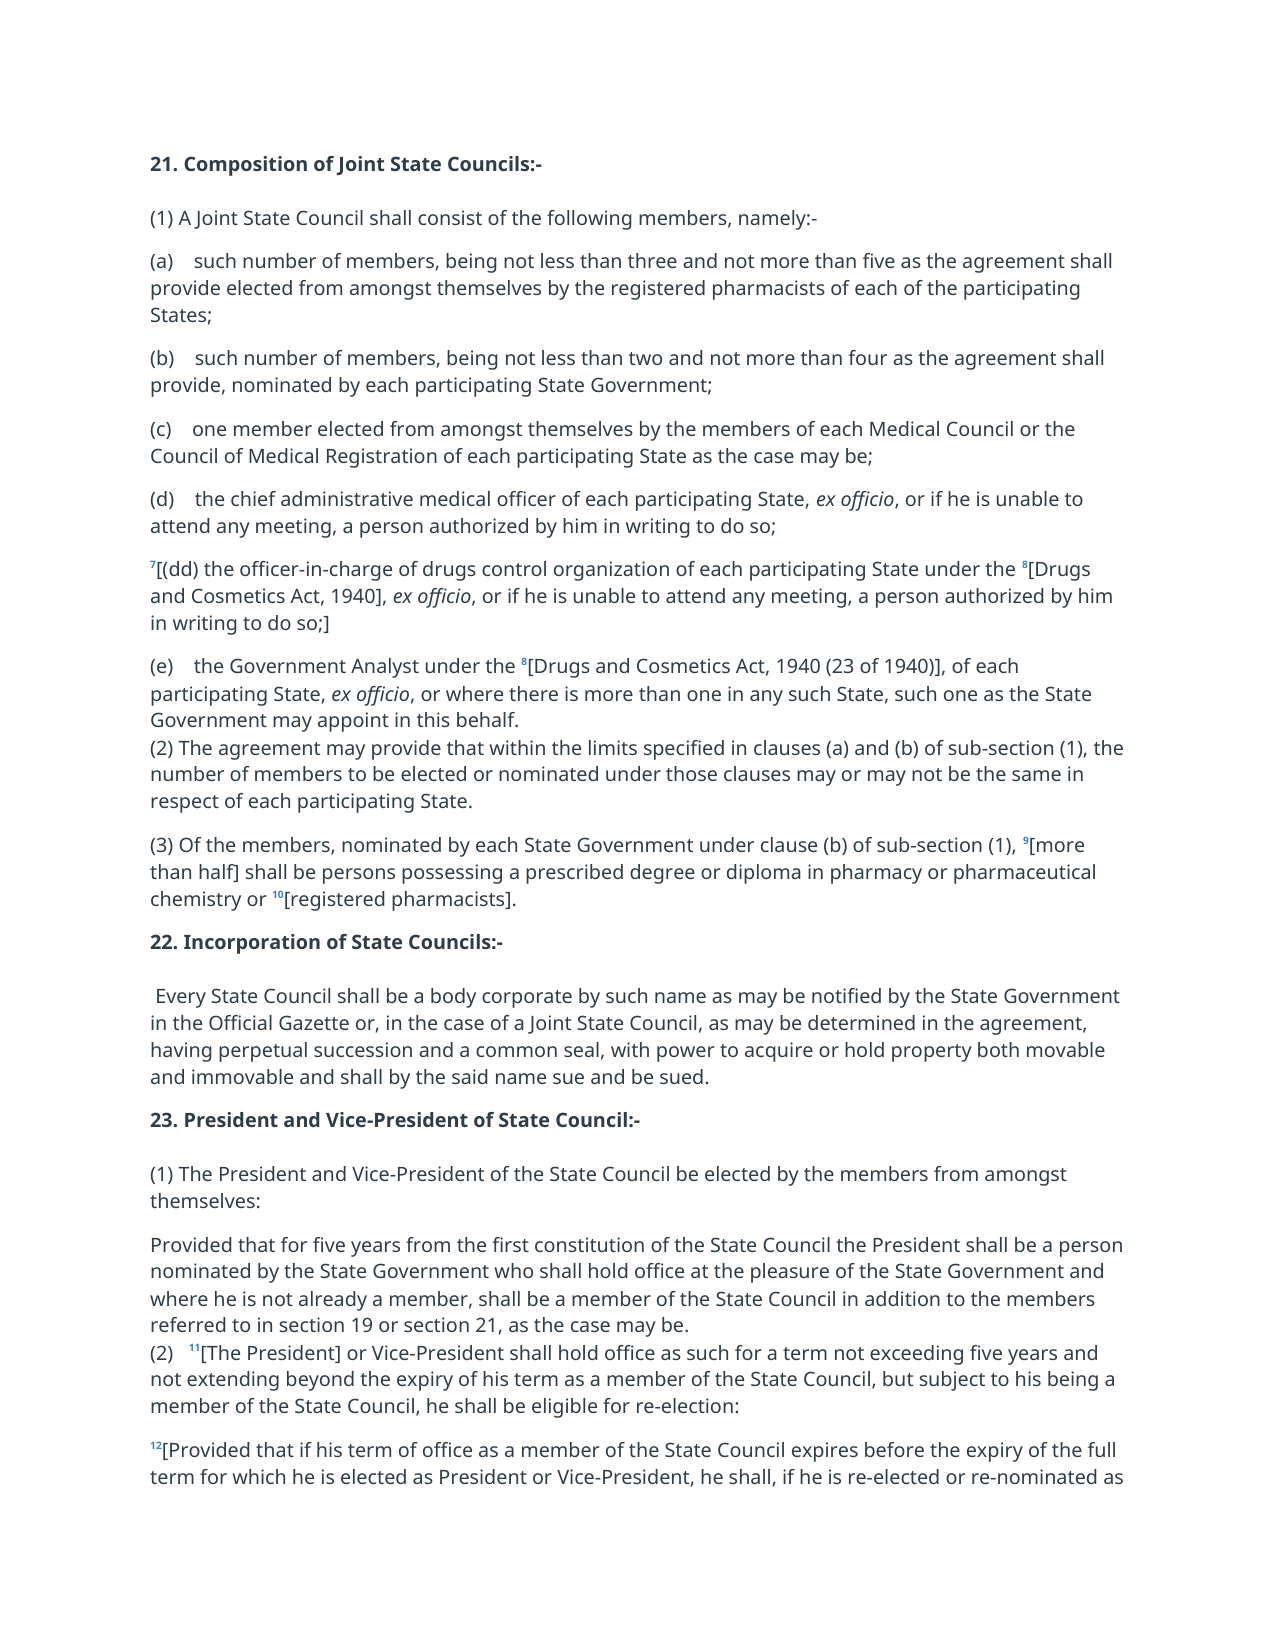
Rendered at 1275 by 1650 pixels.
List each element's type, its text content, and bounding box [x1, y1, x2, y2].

text (d) the chief administrative medical officer of each participating State, ex officio, or if he is unable to attend any meeting, a person authorized by him in writing to do so; [150, 485, 1125, 539]
text (e) the Government Analyst under the 8[Drugs and Cosmetics Act, 1940 (23 of 1940)], of each participating State, ex officio, or where there is more than one in any such State, such one as the State Government may appoint in this behalf. [150, 653, 1125, 734]
text (2) The agreement may provide that within the limits specified in clauses (a) and (b) of sub-section (1), the number of members to be elected or nominated under those clauses may or may not be the same in respect of each participating State. [150, 734, 1125, 815]
text (3) Of the members, nominated by each State Government under clause (b) of sub-section (1), 9[more than half] shall be persons possessing a prescribed degree or diploma in pharmacy or pharmaceutical chemistry or 10[registered pharmacists]. [150, 831, 1125, 912]
text 23. President and Vice-President of State Council:- (1) The President and Vice-President of the State Council be elected by the members from amongst themselves: [150, 1107, 1125, 1214]
text (b) such number of members, being not less than two and not more than four as the agreement shall provide, nominated by each participating State Government; [150, 344, 1125, 398]
text (2) 11[The President] or Vice-President shall hold office as such for a term not exceeding five years and not extending beyond the expiry of his term as a member of the State Council, but subject to his being a member of the State Council, he shall be eligible for re-election: [150, 1339, 1125, 1420]
text Provided that for five years from the first constitution of the State Council the President shall be a person nominated by the State Government who shall hold office at the pleasure of the State Government and where he is not already a member, shall be a member of the State Council in addition to the members referred to in section 19 or section 21, as the case may be. [150, 1231, 1125, 1339]
text (c) one member elected from amongst themselves by the members of each Medical Council or the Council of Medical Registration of each participating State as the case may be; [150, 415, 1125, 469]
text 22. Incorporation of State Councils:- Every State Council shall be a body corporate by such name as may be notified by the State Government in the Official Gazette or, in the case of a Joint State Council, as may be determined in the agreement, having perpetual succession and a common seal, with power to acquire or hold property both movable and immovable and shall by the said name sue and be sued. [150, 928, 1125, 1090]
text 7[(dd) the officer-in-charge of drugs control organization of each participating State under the 8[Drugs and Cosmetics Act, 1940], ex officio, or if he is unable to attend any meeting, a person authorized by him in writing to do so;] [150, 556, 1125, 636]
text (a) such number of members, being not less than three and not more than five as the agreement shall provide elected from amongst themselves by the registered pharmacists of each of the participating States; [150, 247, 1125, 328]
text 21. Composition of Joint State Councils:- (1) A Joint State Council shall consist of the following members, namely:- [150, 150, 1125, 231]
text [150, 1436, 1125, 1490]
